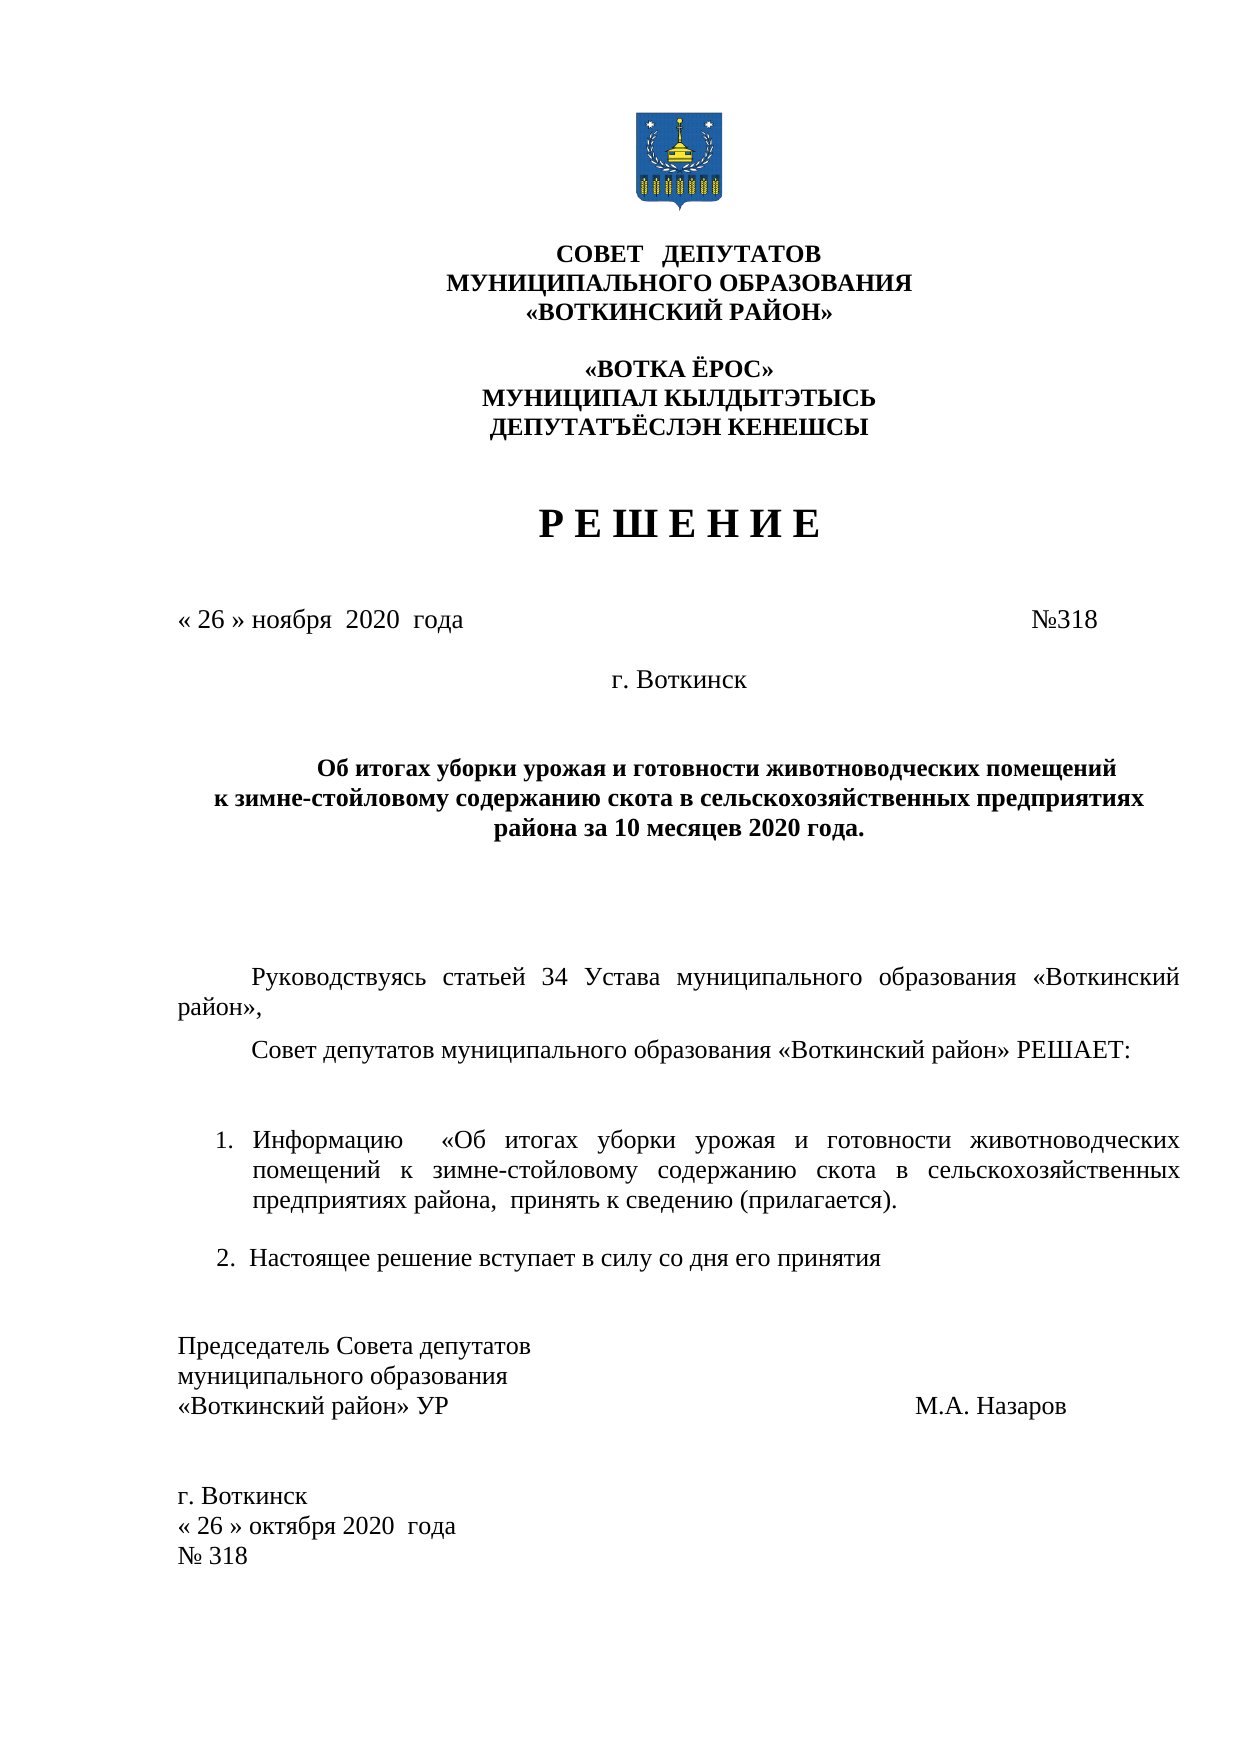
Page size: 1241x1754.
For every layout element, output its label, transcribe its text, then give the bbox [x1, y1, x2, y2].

text «Воткинский район» УР М.А. Назаров [177, 1390, 1181, 1420]
text « 26 » ноября 2020 года №318 [177, 603, 1181, 635]
picture [636, 112, 723, 211]
text Об итогах уборки урожая и готовности животноводческих помещений [177, 753, 1181, 782]
text Р Е Ш Е Н И Е [177, 498, 1181, 546]
text муниципального образования [177, 1360, 1181, 1390]
text Совет депутатов муниципального образования «Воткинский район» РЕШАЕТ: [177, 1034, 1181, 1064]
text Руководствуясь статьей 34 Устава муниципального образования «Воткинский район», [177, 961, 1181, 1021]
text г. Воткинск [177, 663, 1181, 694]
text № 318 [177, 1540, 1181, 1570]
text 2. Настоящее решение вступает в силу со дня его принятия [177, 1242, 1181, 1272]
text ДЕПУТАТЪЁСЛЭН КЕНЕШСЫ [177, 412, 1181, 441]
subtitle СОВЕТ ДЕПУТАТОВ [177, 239, 1181, 268]
text г. Воткинск [177, 1480, 1181, 1510]
text к зимне-стойловому содержанию скота в сельскохозяйственных предприятиях района за 10 месяцев 2020 года. [177, 782, 1181, 842]
subtitle «ВОТКА ЁРОС» [177, 354, 1181, 383]
text Председатель Совета депутатов [177, 1330, 1181, 1360]
subtitle МУНИЦИПАЛЬНОГО ОБРАЗОВАНИЯ [177, 268, 1181, 297]
text « 26 » октября 2020 года [177, 1510, 1181, 1540]
list Информацию «Об итогах уборки урожая и готовности животноводческих помещений к зимне-стойловому содержанию скота в сельскохозяйственных предприятиях района, принять к сведению (прилагается). [215, 1124, 1181, 1214]
text МУНИЦИПАЛ КЫЛДЫТЭТЫСЬ [177, 383, 1181, 412]
subtitle «ВОТКИНСКИЙ РАЙОН» [177, 297, 1181, 326]
